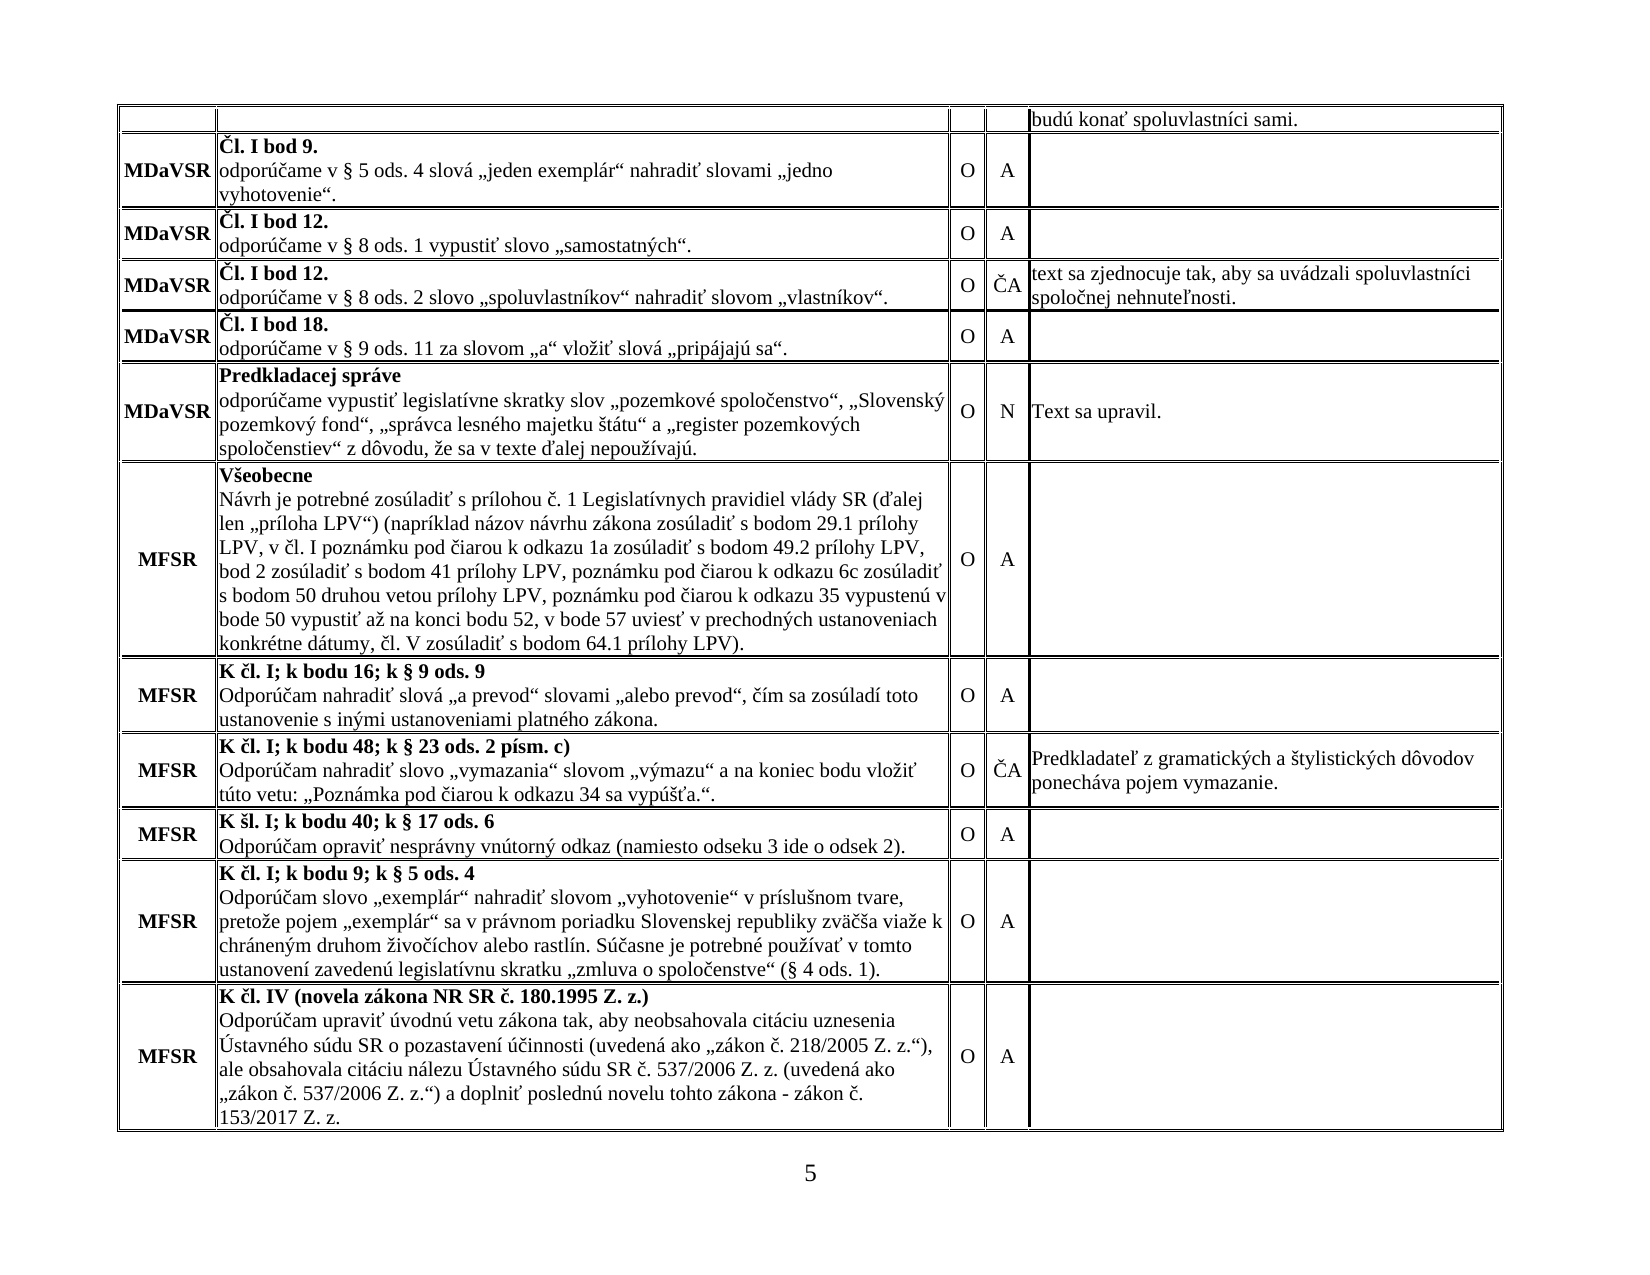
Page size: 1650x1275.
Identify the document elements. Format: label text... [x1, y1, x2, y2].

table_cell Text sa upravil. [1031, 360, 1501, 460]
table_cell K čl. I; k bodu 16; k § 9 ods. 9 Odporúčam nahradiť slová „a prevod“ slovami „alebo prevod“, čím sa zosúladí toto ustanovenie s inými ustanoveniami platného zákona. [218, 659, 948, 731]
table_cell [1029, 858, 1502, 981]
table_cell A [986, 985, 1029, 1129]
table_cell A [987, 463, 1028, 655]
table_cell MDaVSR [120, 309, 215, 360]
table_cell MDaVSR [118, 131, 217, 206]
table_cell N [986, 105, 1029, 131]
table_cell MDaVSR [120, 258, 215, 309]
table_cell Čl. I bod 12. odporúčame v § 8 ods. 1 vypustiť slovo „samostatných“. [218, 210, 948, 257]
table_cell Všeobecne Návrh je potrebné zosúladiť s prílohou č. 1 Legislatívnych pravidiel vlády SR (ďalej len „príloha LPV“) (napríklad názov návrhu zákona zosúladiť s bodom 29.1 prílohy LPV, v čl. I poznámku pod čiarou k odkazu 1a zosúladiť s bodom 49.2 prílohy LPV, bod 2 zosúladiť s bodom 41 prílohy LPV, poznámku pod čiarou k odkazu 6c zosúladiť s bodom 50 druhou vetou prílohy LPV, poznámku pod čiarou k odkazu 35 vypustenú v bode 50 vypustiť až na konci bodu 52, v bode 57 uviesť v prechodných ustanoveniach konkrétne dátumy, čl. V zosúladiť s bodom 64.1 prílohy LPV). [218, 463, 948, 655]
table_cell [1031, 655, 1501, 731]
table_cell O [951, 659, 984, 731]
table_cell ČA [987, 261, 1028, 309]
table_cell Predkladacej správe odporúčame vypustiť legislatívne skratky slov „pozemkové spoločenstvo“, „Slovenský pozemkový fond“, „správca lesného majetku štátu“ a „register pozemkových spoločenstiev“ z dôvodu, že sa v texte ďalej nepoužívajú. [218, 364, 948, 460]
table_cell MFSR [120, 806, 215, 858]
table_cell K čl. I; k bodu 48; k § 23 ods. 2 písm. c) Odporúčam nahradiť slovo „vymazania“ slovom „výmazu“ a na koniec bodu vložiť túto vetu: „Poznámka pod čiarou k odkazu 34 sa vypúšťa.“. [218, 734, 948, 806]
table_cell [1029, 981, 1501, 1129]
table_cell K šl. I; k bodu 40; k § 17 ods. 6 Odporúčam opraviť nesprávny vnútorný odkaz (namiesto odseku 3 ide o odsek 2). [218, 810, 948, 858]
table_cell O [951, 463, 984, 655]
table_cell O [950, 107, 986, 131]
table_cell A [987, 210, 1028, 257]
table_cell [1031, 806, 1501, 858]
table_cell [1029, 460, 1502, 655]
table_cell A [987, 659, 1028, 731]
table_cell Čl. I bod 18. odporúčame v § 9 ods. 11 za slovom „a“ vložiť slová „pripájajú sa“. [218, 312, 948, 360]
table_cell MDaVSR [120, 206, 215, 257]
table_cell O [951, 261, 984, 309]
table_cell A [987, 134, 1028, 206]
table_cell K čl. IV (novela zákona NR SR č. 180.1995 Z. z.) Odporúčam upraviť úvodnú vetu zákona tak, aby neobsahovala citáciu uznesenia Ústavného súdu SR o pozastavení účinnosti (uvedená ako „zákon č. 218/2005 Z. z.“), ale obsahovala citáciu nálezu Ústavného súdu SR č. 537/2006 Z. z. (uvedená ako „zákon č. 537/2006 Z. z.“) a doplniť poslednú novelu tohto zákona - zákon č. 153/2017 Z. z. [217, 985, 950, 1129]
table_cell O [951, 134, 984, 206]
table_cell O [951, 312, 984, 360]
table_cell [217, 107, 950, 131]
table_cell O [950, 985, 986, 1129]
table_cell ČA [987, 734, 1028, 806]
table_cell MFSR [120, 981, 217, 1129]
table_cell A [987, 312, 1028, 360]
table_cell MDaVSR [120, 107, 217, 131]
table_cell MFSR [120, 655, 215, 731]
table_cell Čl. I bod 12. odporúčame v § 8 ods. 2 slovo „spoluvlastníkov“ nahradiť slovom „vlastníkov“. [218, 261, 948, 309]
table_cell MFSR [118, 460, 217, 655]
table_cell A [987, 810, 1028, 858]
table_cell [1029, 107, 1501, 131]
table_cell Predkladateľ z gramatických a štylistických dôvodov ponecháva pojem vymazanie. [1029, 731, 1502, 806]
table_cell text sa zjednocuje tak, aby sa uvádzali spoluvlastníci spoločnej nehnuteľnosti. [1031, 258, 1501, 309]
table_cell MFSR [118, 858, 217, 981]
table_cell K čl. I; k bodu 9; k § 5 ods. 4 Odporúčam slovo „exemplár“ nahradiť slovom „vyhotovenie“ v príslušnom tvare, pretože pojem „exemplár“ sa v právnom poriadku Slovenskej republiky zväčša viaže k chráneným druhom živočíchov alebo rastlín. Súčasne je potrebné používať v tomto ustanovení zavedenú legislatívnu skratku „zmluva o spoločenstve“ (§ 4 ods. 1). [218, 861, 948, 981]
table_cell O [951, 364, 984, 460]
table_cell Čl. I bod 9. odporúčame v § 5 ods. 4 slová „jeden exemplár“ nahradiť slovami „jedno vyhotovenie“. [218, 134, 948, 206]
table_cell [1031, 309, 1501, 360]
table_cell [1031, 206, 1501, 257]
table_cell MDaVSR [120, 360, 215, 460]
table_cell A [987, 861, 1028, 981]
table_cell O [951, 810, 984, 858]
table_cell N [987, 364, 1028, 460]
table_cell O [951, 210, 984, 257]
table_cell O [951, 734, 984, 806]
table_cell [1029, 131, 1502, 206]
table_cell O [951, 861, 984, 981]
table_cell MFSR [118, 731, 217, 806]
